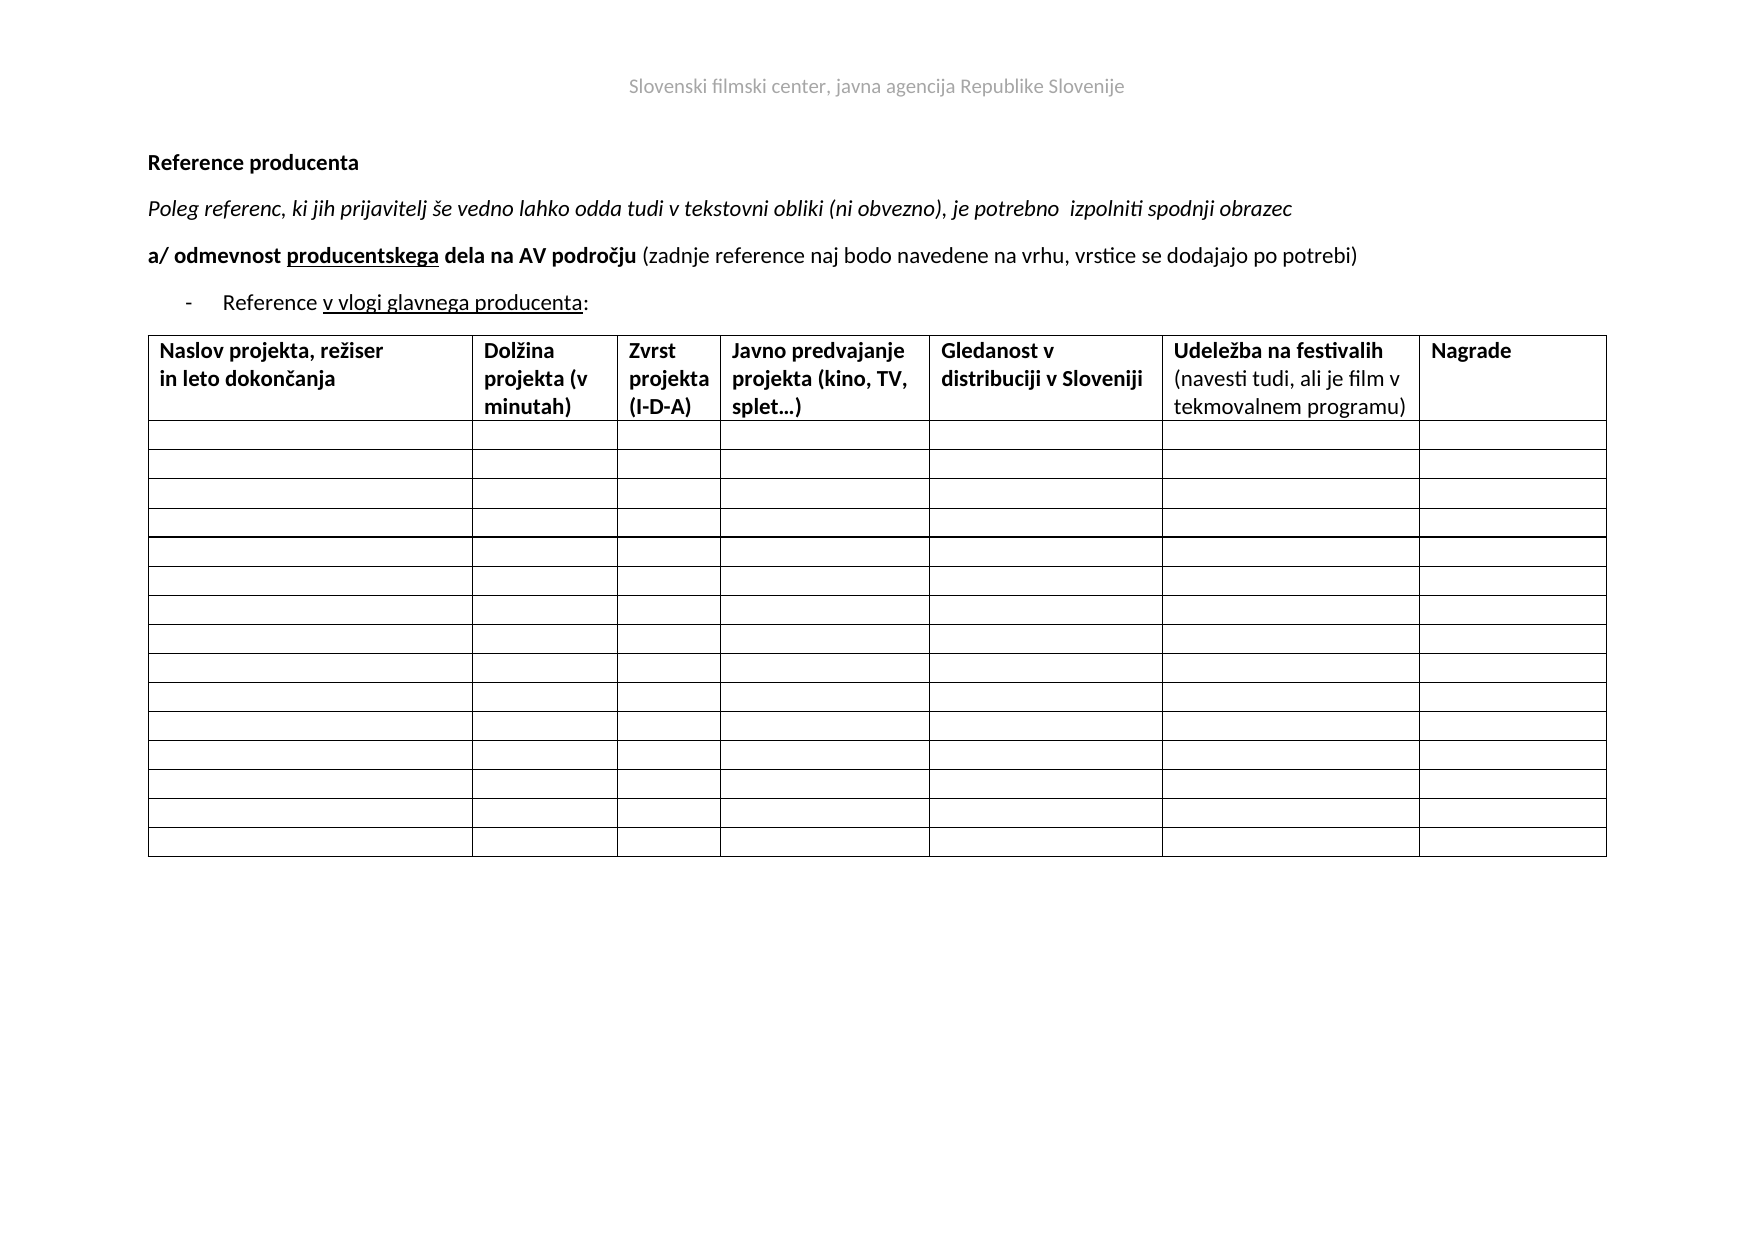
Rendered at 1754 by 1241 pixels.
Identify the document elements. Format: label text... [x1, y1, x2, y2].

table_cell [930, 421, 1162, 449]
table_cell [1163, 509, 1419, 536]
table_cell [149, 567, 472, 594]
table_cell [149, 421, 472, 449]
table_cell [1420, 567, 1606, 594]
table_cell [930, 712, 1162, 740]
table_cell [473, 596, 617, 624]
table_cell [618, 683, 720, 711]
table_cell [618, 596, 720, 624]
table_cell [1420, 596, 1606, 624]
text Poleg referenc, ki jih prijavitelj še vedno lahko odda tudi v tekstovni obliki (ni obvezno), je potrebno izpolniti spodnji obrazec [148, 194, 1606, 222]
table_cell [149, 654, 472, 682]
table_cell [473, 567, 617, 594]
table_cell [721, 712, 929, 740]
table_cell [1163, 799, 1419, 827]
table_cell [473, 828, 617, 856]
table_cell [618, 828, 720, 856]
table_cell [721, 741, 929, 769]
table_cell [1163, 741, 1419, 769]
table_cell [473, 712, 617, 740]
table_cell [721, 421, 929, 449]
table_cell [618, 479, 720, 507]
table_cell [149, 799, 472, 827]
table_cell [721, 828, 929, 856]
table_cell [149, 509, 472, 536]
table_cell [1420, 625, 1606, 653]
table_cell [930, 683, 1162, 711]
table_cell [1420, 538, 1606, 566]
table_cell [1163, 828, 1419, 856]
table_cell [721, 479, 929, 507]
table_cell [1420, 421, 1606, 449]
table_cell [618, 654, 720, 682]
table_cell [1420, 450, 1606, 478]
table_cell [618, 509, 720, 536]
table_cell [930, 538, 1162, 566]
table_cell [1163, 567, 1419, 594]
table_cell [930, 596, 1162, 624]
table_cell [618, 770, 720, 798]
table_cell [930, 509, 1162, 536]
table_cell [1163, 770, 1419, 798]
table_cell [930, 479, 1162, 507]
table_cell [149, 450, 472, 478]
table_cell [721, 567, 929, 594]
table_cell [618, 712, 720, 740]
table_cell [1163, 683, 1419, 711]
table_cell [1420, 654, 1606, 682]
table_cell [930, 567, 1162, 594]
table_cell [473, 625, 617, 653]
table_cell [1420, 509, 1606, 536]
table_cell [149, 538, 472, 566]
table_cell [618, 567, 720, 594]
table_cell [149, 828, 472, 856]
table_cell [1163, 654, 1419, 682]
table_cell [721, 509, 929, 536]
table_cell [149, 712, 472, 740]
table_cell [1420, 479, 1606, 507]
table_cell [618, 538, 720, 566]
table_cell [149, 479, 472, 507]
table_cell [1420, 683, 1606, 711]
table_cell [473, 741, 617, 769]
table_cell [1420, 741, 1606, 769]
table_cell [1163, 421, 1419, 449]
table_cell [149, 770, 472, 798]
table_cell [1420, 828, 1606, 856]
table_cell [1163, 712, 1419, 740]
table_cell [721, 654, 929, 682]
table_cell [618, 421, 720, 449]
table_cell [1420, 770, 1606, 798]
table_cell [721, 683, 929, 711]
table_cell [721, 538, 929, 566]
table_cell [149, 625, 472, 653]
table_cell [149, 683, 472, 711]
table_cell [930, 770, 1162, 798]
table_cell [930, 450, 1162, 478]
table_cell [473, 479, 617, 507]
table_cell [618, 450, 720, 478]
table_cell [930, 625, 1162, 653]
table_cell [473, 538, 617, 566]
table_cell [149, 741, 472, 769]
table_cell [721, 450, 929, 478]
table_cell [473, 421, 617, 449]
table_header Naslov projekta, režiser in leto dokončanja [149, 336, 472, 420]
table_cell [1163, 596, 1419, 624]
table_cell [473, 450, 617, 478]
text a/ odmevnost producentskega dela na AV področju (zadnje reference naj bodo navedene na vrhu, vrstice se dodajajo po potrebi) [148, 241, 1606, 269]
table_header Javno predvajanje projekta (kino, TV, splet…) [721, 336, 929, 420]
table_cell [149, 596, 472, 624]
table_cell [721, 770, 929, 798]
table_cell [930, 828, 1162, 856]
table_header Zvrst projekta (I-D-A) [618, 336, 720, 420]
table_cell [721, 799, 929, 827]
table_cell [1163, 479, 1419, 507]
table_cell [473, 654, 617, 682]
table_cell [618, 625, 720, 653]
table_cell [1420, 712, 1606, 740]
table_header Nagrade [1420, 336, 1606, 420]
table_cell [930, 799, 1162, 827]
table_cell [473, 799, 617, 827]
table_cell [1420, 799, 1606, 827]
table_cell [721, 625, 929, 653]
table_cell [1163, 625, 1419, 653]
table_cell [1163, 538, 1419, 566]
table_cell [618, 741, 720, 769]
text Reference producenta [148, 148, 1606, 176]
table_cell [930, 741, 1162, 769]
table_cell [473, 683, 617, 711]
table_cell [721, 596, 929, 624]
table_cell [473, 770, 617, 798]
table_cell [1163, 450, 1419, 478]
list Reference v vlogi glavnega producenta: [185, 288, 1606, 316]
table_header Dolžina projekta (v minutah) [473, 336, 617, 420]
table_header Gledanost v distribuciji v Sloveniji [930, 336, 1162, 420]
table_cell [473, 509, 617, 536]
table_cell [618, 799, 720, 827]
table_header Udeležba na festivalih (navesti tudi, ali je film v tekmovalnem programu) [1163, 336, 1419, 420]
table_cell [930, 654, 1162, 682]
